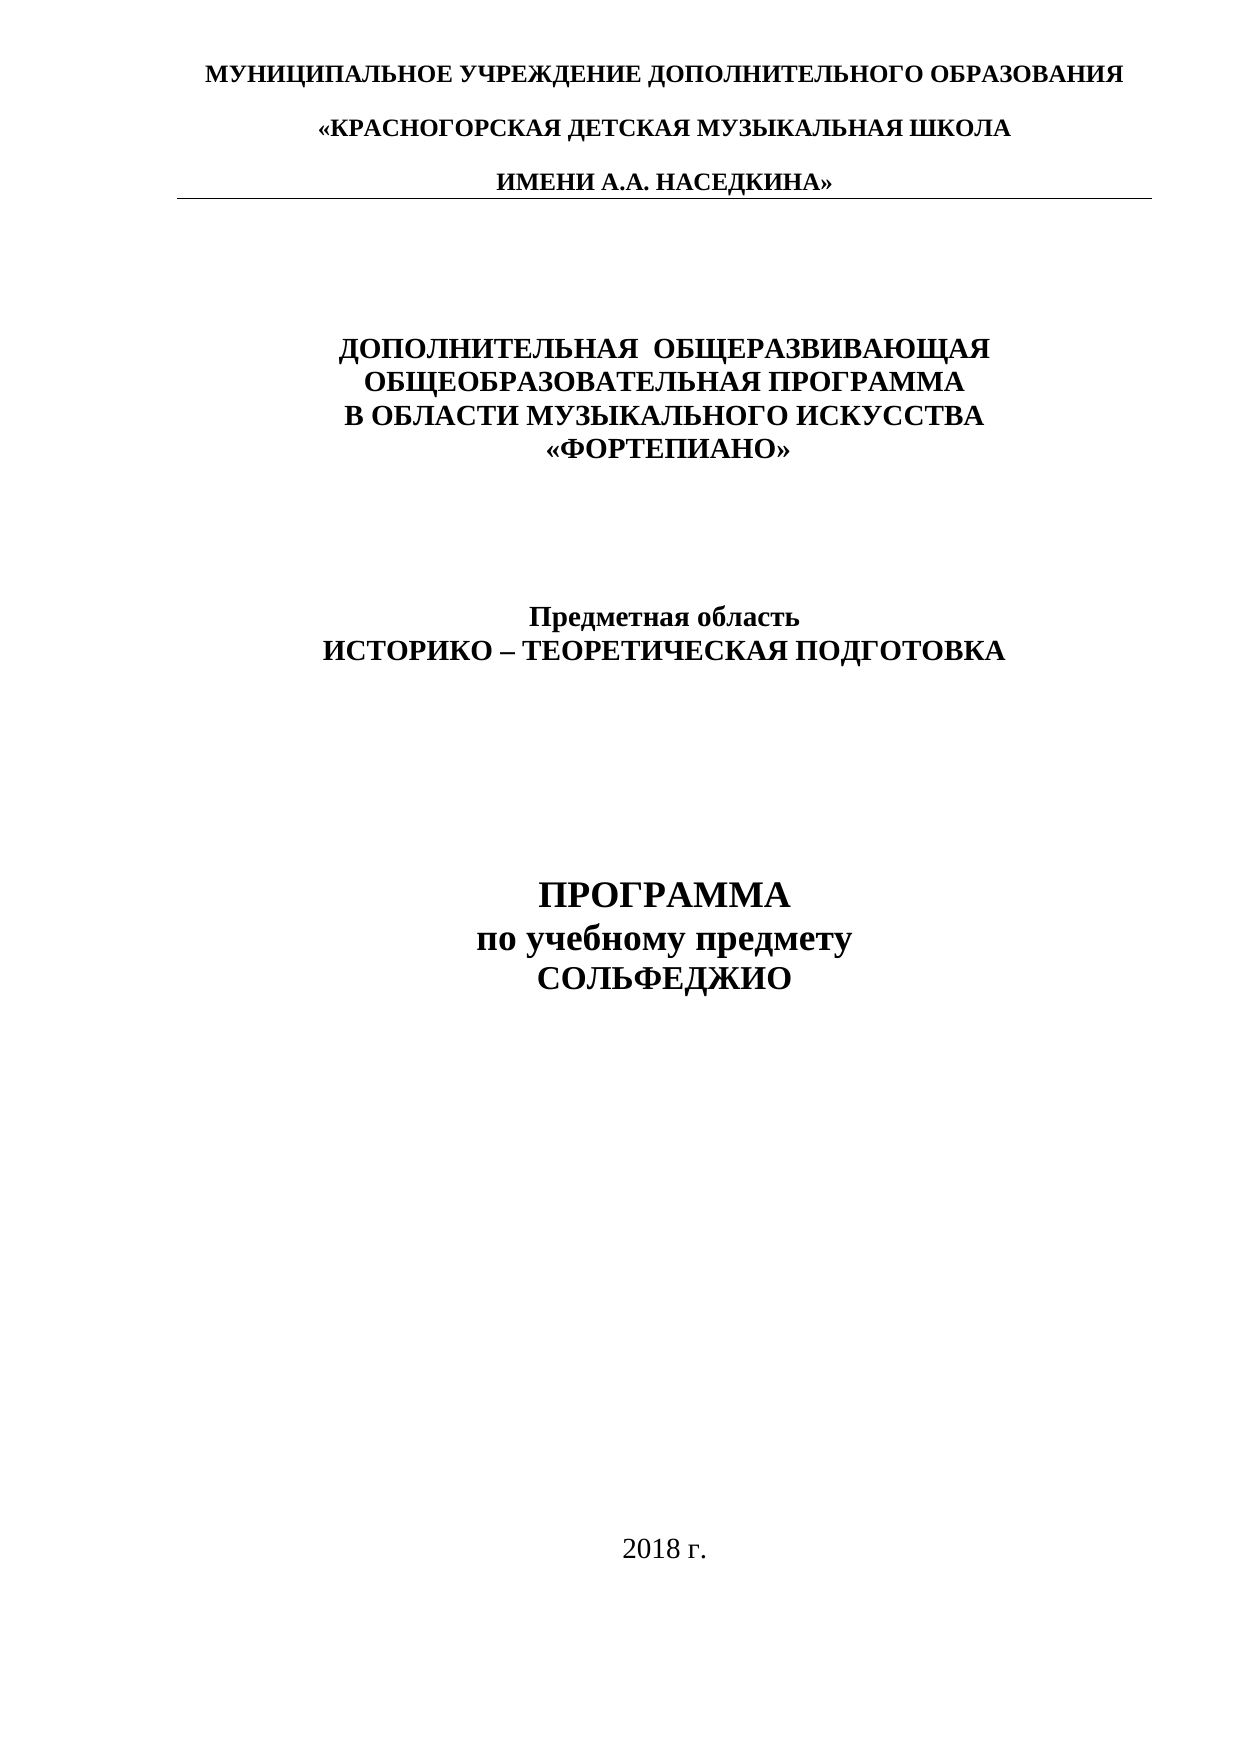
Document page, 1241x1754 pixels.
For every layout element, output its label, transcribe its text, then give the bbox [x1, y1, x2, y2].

text ИСТОРИКО – ТЕОРЕТИЧЕСКАЯ ПОДГОТОВКА [177, 633, 1152, 666]
text МУНИЦИПАЛЬНОЕ УЧРЕЖДЕНИЕ ДОПОЛНИТЕЛЬНОГО ОБРАЗОВАНИЯ [177, 59, 1152, 88]
text В ОБЛАСТИ МУЗЫКАЛЬНОГО ИСКУССТВА [177, 398, 1152, 431]
text «КРАСНОГОРСКАЯ ДЕТСКАЯ МУЗЫКАЛЬНАЯ ШКОЛА [177, 113, 1152, 142]
text Предметная область [177, 599, 1152, 633]
text ИМЕНИ А.А. НАСЕДКИНА» [177, 167, 1152, 198]
text 2018 г. [177, 1531, 1152, 1565]
text ДОПОЛНИТЕЛЬНАЯ ОБЩЕРАЗВИВАЮЩАЯ ОБЩЕОБРАЗОВАТЕЛЬНАЯ ПРОГРАММА [177, 331, 1152, 398]
text СОЛЬФЕДЖИО [177, 958, 1152, 997]
text по учебному предмету [177, 915, 1152, 958]
text «ФОРТЕПИАНО» [177, 431, 1152, 465]
text ПРОГРАММА [177, 872, 1152, 915]
